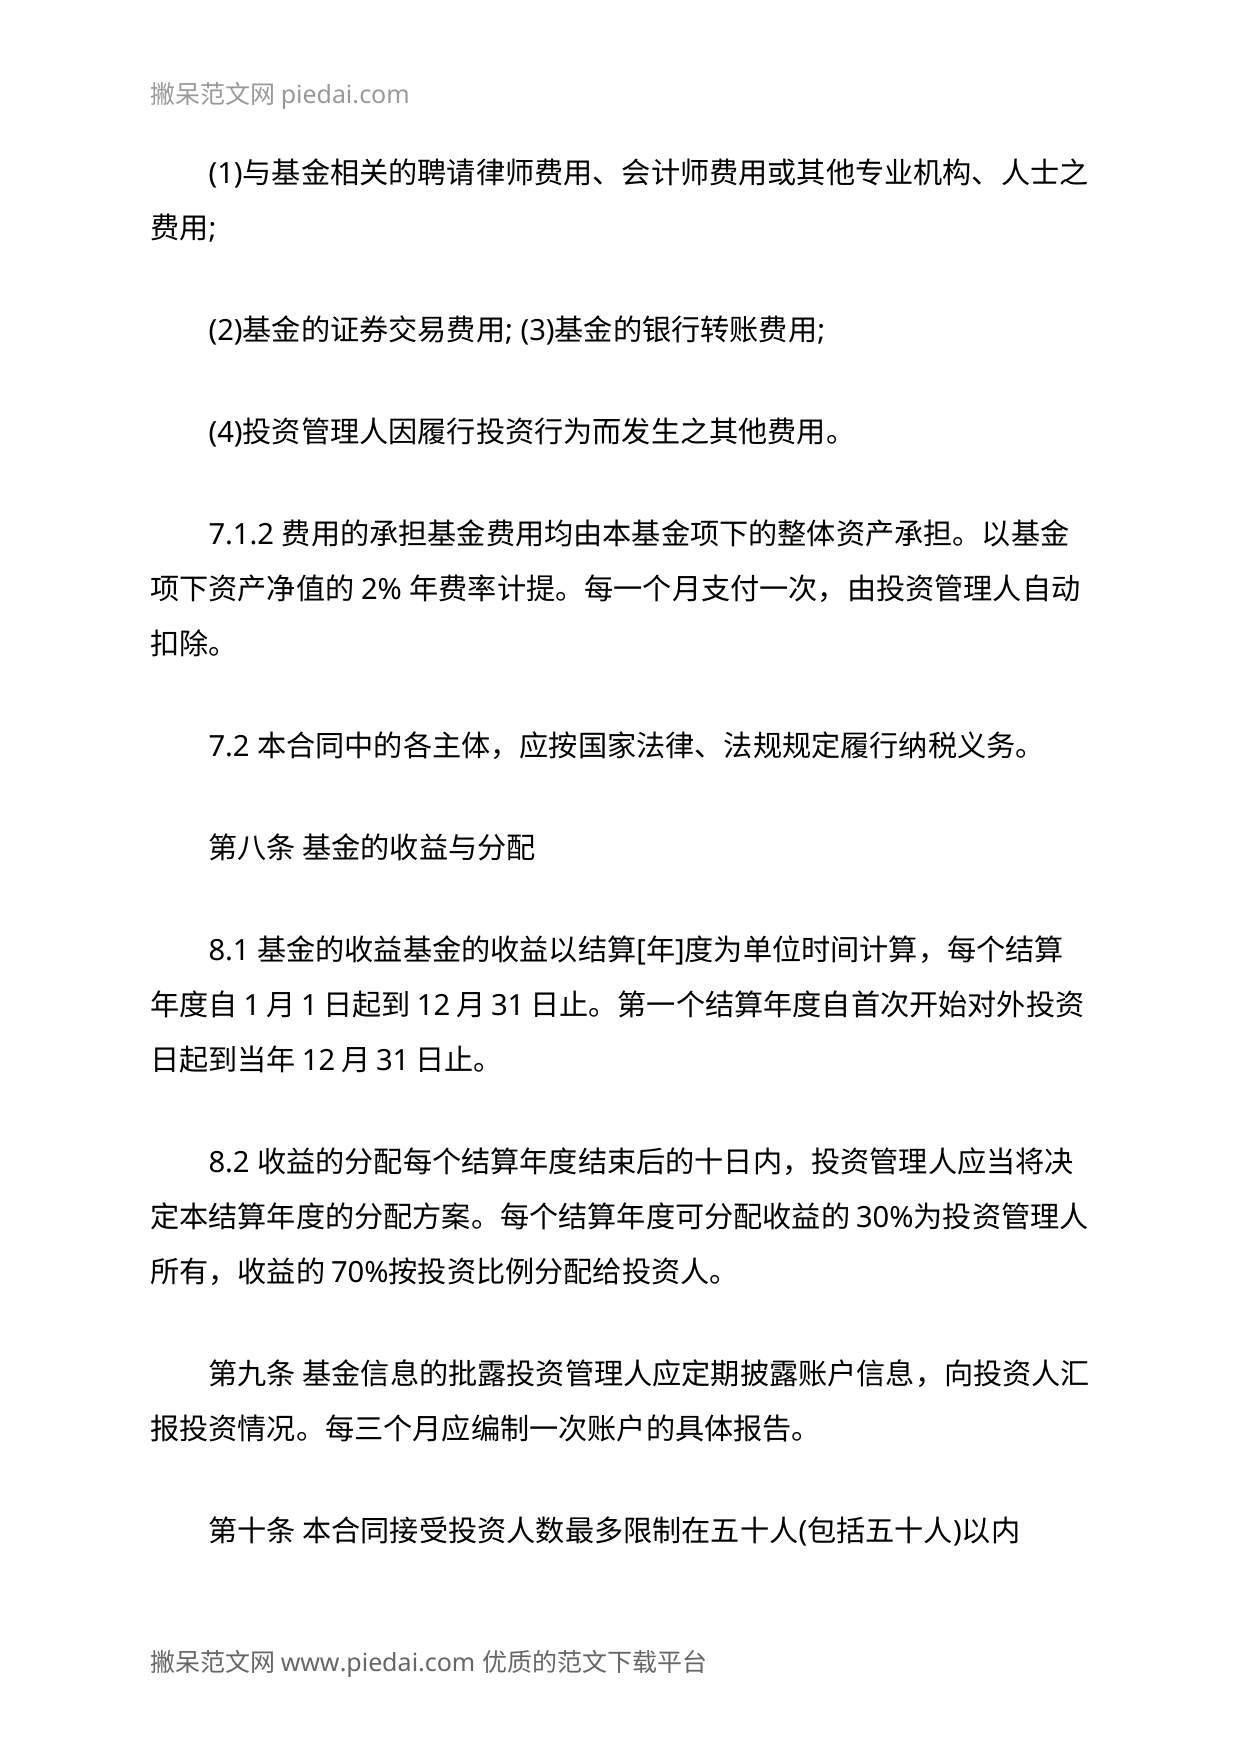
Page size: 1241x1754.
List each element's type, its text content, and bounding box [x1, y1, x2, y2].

text 8.1 基金的收益基金的收益以结算[年]度为单位时间计算，每个结算年度自1月1日起到12月31日止。第一个结算年度自首次开始对外投资日起到当年12月31日止。 [150, 926, 1090, 1079]
text 8.2 收益的分配每个结算年度结束后的十日内，投资管理人应当将决定本结算年度的分配方案。每个结算年度可分配收益的30%为投资管理人所有，收益的70%按投资比例分配给投资人。 [150, 1138, 1090, 1291]
text 第十条 本合同接受投资人数最多限制在五十人(包括五十人)以内 [150, 1507, 1090, 1549]
text (4)投资管理人因履行投资行为而发生之其他费用。 [150, 409, 1090, 451]
text 7.1.2 费用的承担基金费用均由本基金项下的整体资产承担。以基金项下资产净值的 2% 年费率计提。每一个月支付一次，由投资管理人自动扣除。 [150, 511, 1090, 663]
text 第八条 基金的收益与分配 [150, 825, 1090, 867]
text 7.2 本合同中的各主体，应按国家法律、法规规定履行纳税义务。 [150, 723, 1090, 765]
text (1)与基金相关的聘请律师费用、会计师费用或其他专业机构、人士之费用; [150, 150, 1090, 247]
text 第九条 基金信息的批露投资管理人应定期披露账户信息，向投资人汇报投资情况。每三个月应编制一次账户的具体报告。 [150, 1350, 1090, 1448]
text (2)基金的证券交易费用; (3)基金的银行转账费用; [150, 307, 1090, 349]
